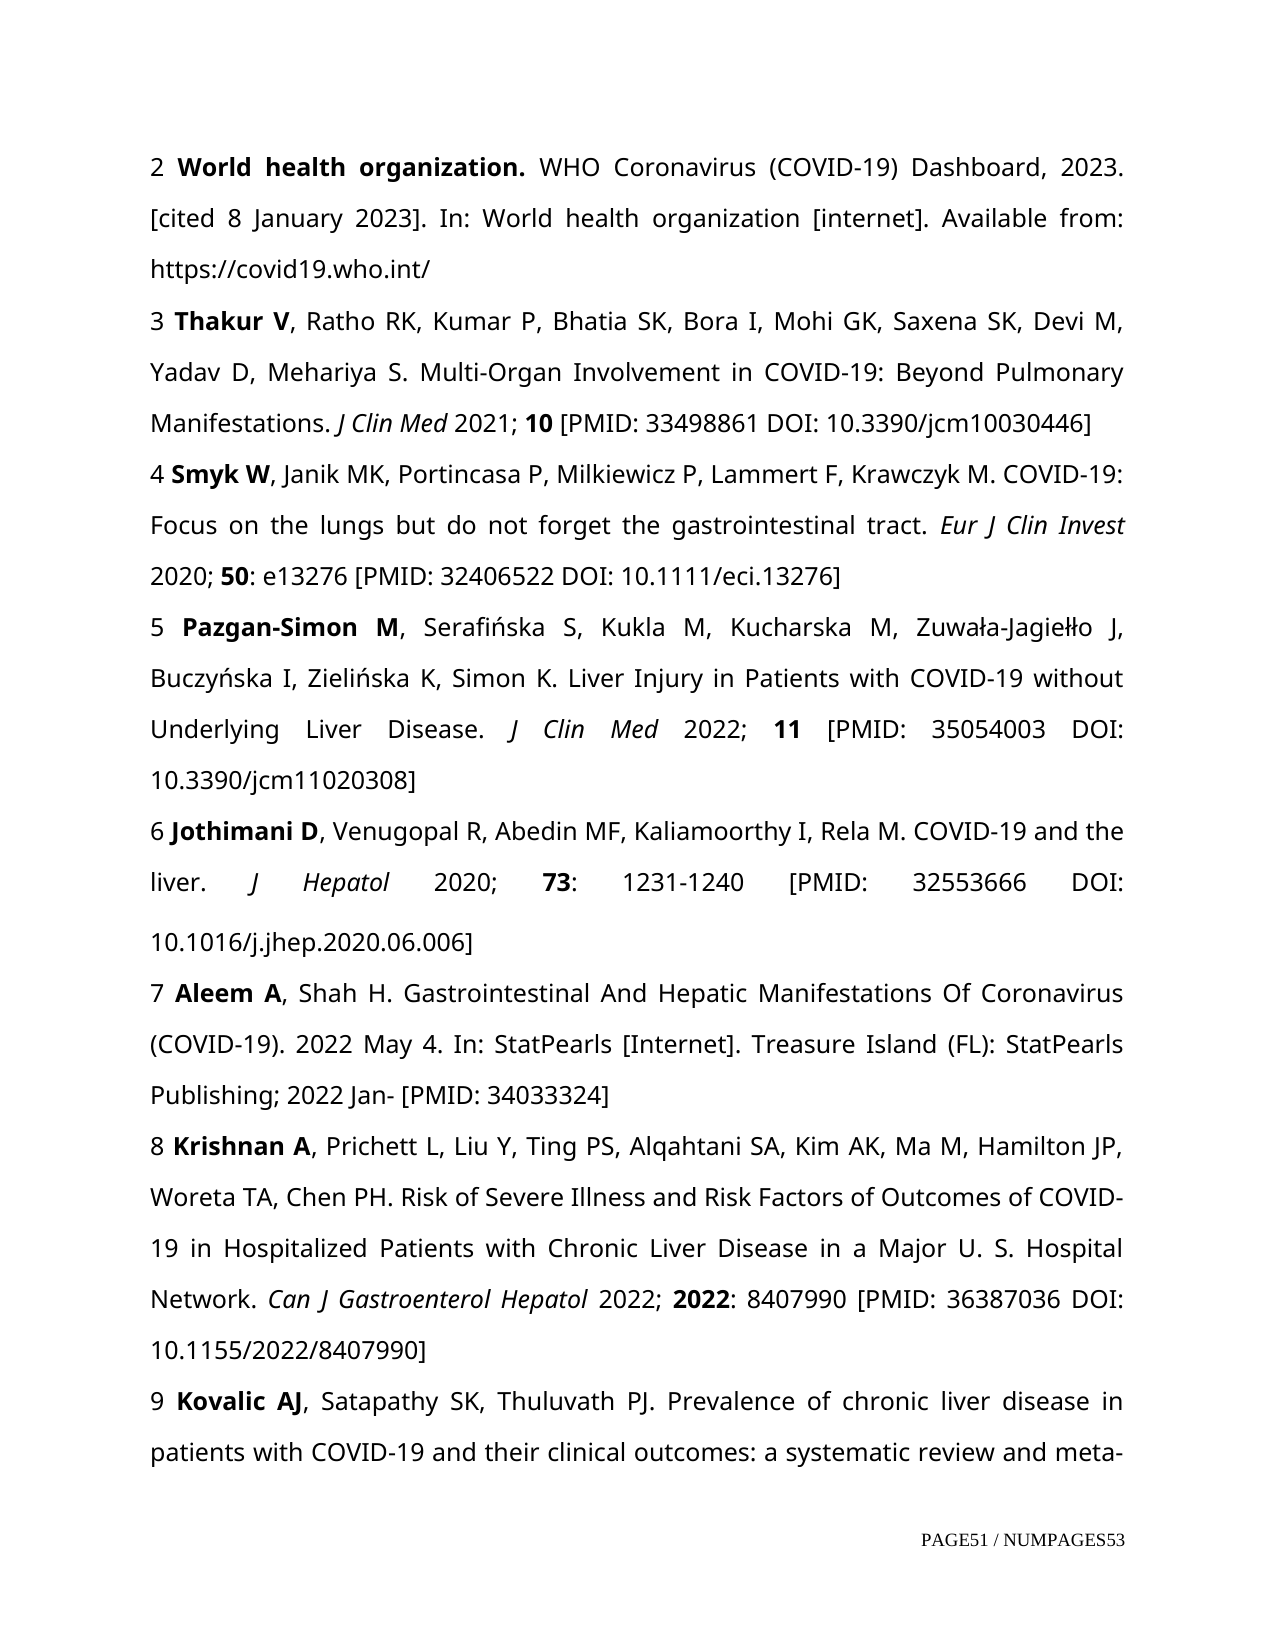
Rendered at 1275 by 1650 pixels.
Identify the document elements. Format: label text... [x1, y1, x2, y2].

text 2 World health organization. WHO Coronavirus (COVID-19) Dashboard, 2023. [cited 8 January 2023]. In: World health organization [internet]. Available from: https://covid19.who.int/ [150, 150, 1125, 286]
text 8 Krishnan A, Prichett L, Liu Y, Ting PS, Alqahtani SA, Kim AK, Ma M, Hamilton JP, Woreta TA, Chen PH. Risk of Severe Illness and Risk Factors of Outcomes of COVID-19 in Hospitalized Patients with Chronic Liver Disease in a Major U. S. Hospital Network. Can J Gastroenterol Hepatol 2022; 2022: 8407990 [PMID: 36387036 DOI: 10.1155/2022/8407990] [150, 1128, 1125, 1367]
text 6 Jothimani D, Venugopal R, Abedin MF, Kaliamoorthy I, Rela M. COVID-19 and the liver. J Hepatol 2020; 73: 1231-1240 [PMID: 32553666 DOI: 10.1016/j.jhep.2020.06.006] [150, 813, 1125, 958]
text 7 Aleem A, Shah H. Gastrointestinal And Hepatic Manifestations Of Coronavirus (COVID-19). 2022 May 4. In: StatPearls [Internet]. Treasure Island (FL): StatPearls Publishing; 2022 Jan- [PMID: 34033324] [150, 975, 1125, 1111]
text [150, 1383, 1125, 1469]
text 3 Thakur V, Ratho RK, Kumar P, Bhatia SK, Bora I, Mohi GK, Saxena SK, Devi M, Yadav D, Mehariya S. Multi-Organ Involvement in COVID-19: Beyond Pulmonary Manifestations. J Clin Med 2021; 10 [PMID: 33498861 DOI: 10.3390/jcm10030446] [150, 303, 1125, 439]
text 4 Smyk W, Janik MK, Portincasa P, Milkiewicz P, Lammert F, Krawczyk M. COVID-19: Focus on the lungs but do not forget the gastrointestinal tract. Eur J Clin Invest 2020; 50: e13276 [PMID: 32406522 DOI: 10.1111/eci.13276] [150, 456, 1125, 592]
text 5 Pazgan-Simon M, Serafińska S, Kukla M, Kucharska M, Zuwała-Jagiełło J, Buczyńska I, Zielińska K, Simon K. Liver Injury in Patients with COVID-19 without Underlying Liver Disease. J Clin Med 2022; 11 [PMID: 35054003 DOI: 10.3390/jcm11020308] [150, 609, 1125, 797]
